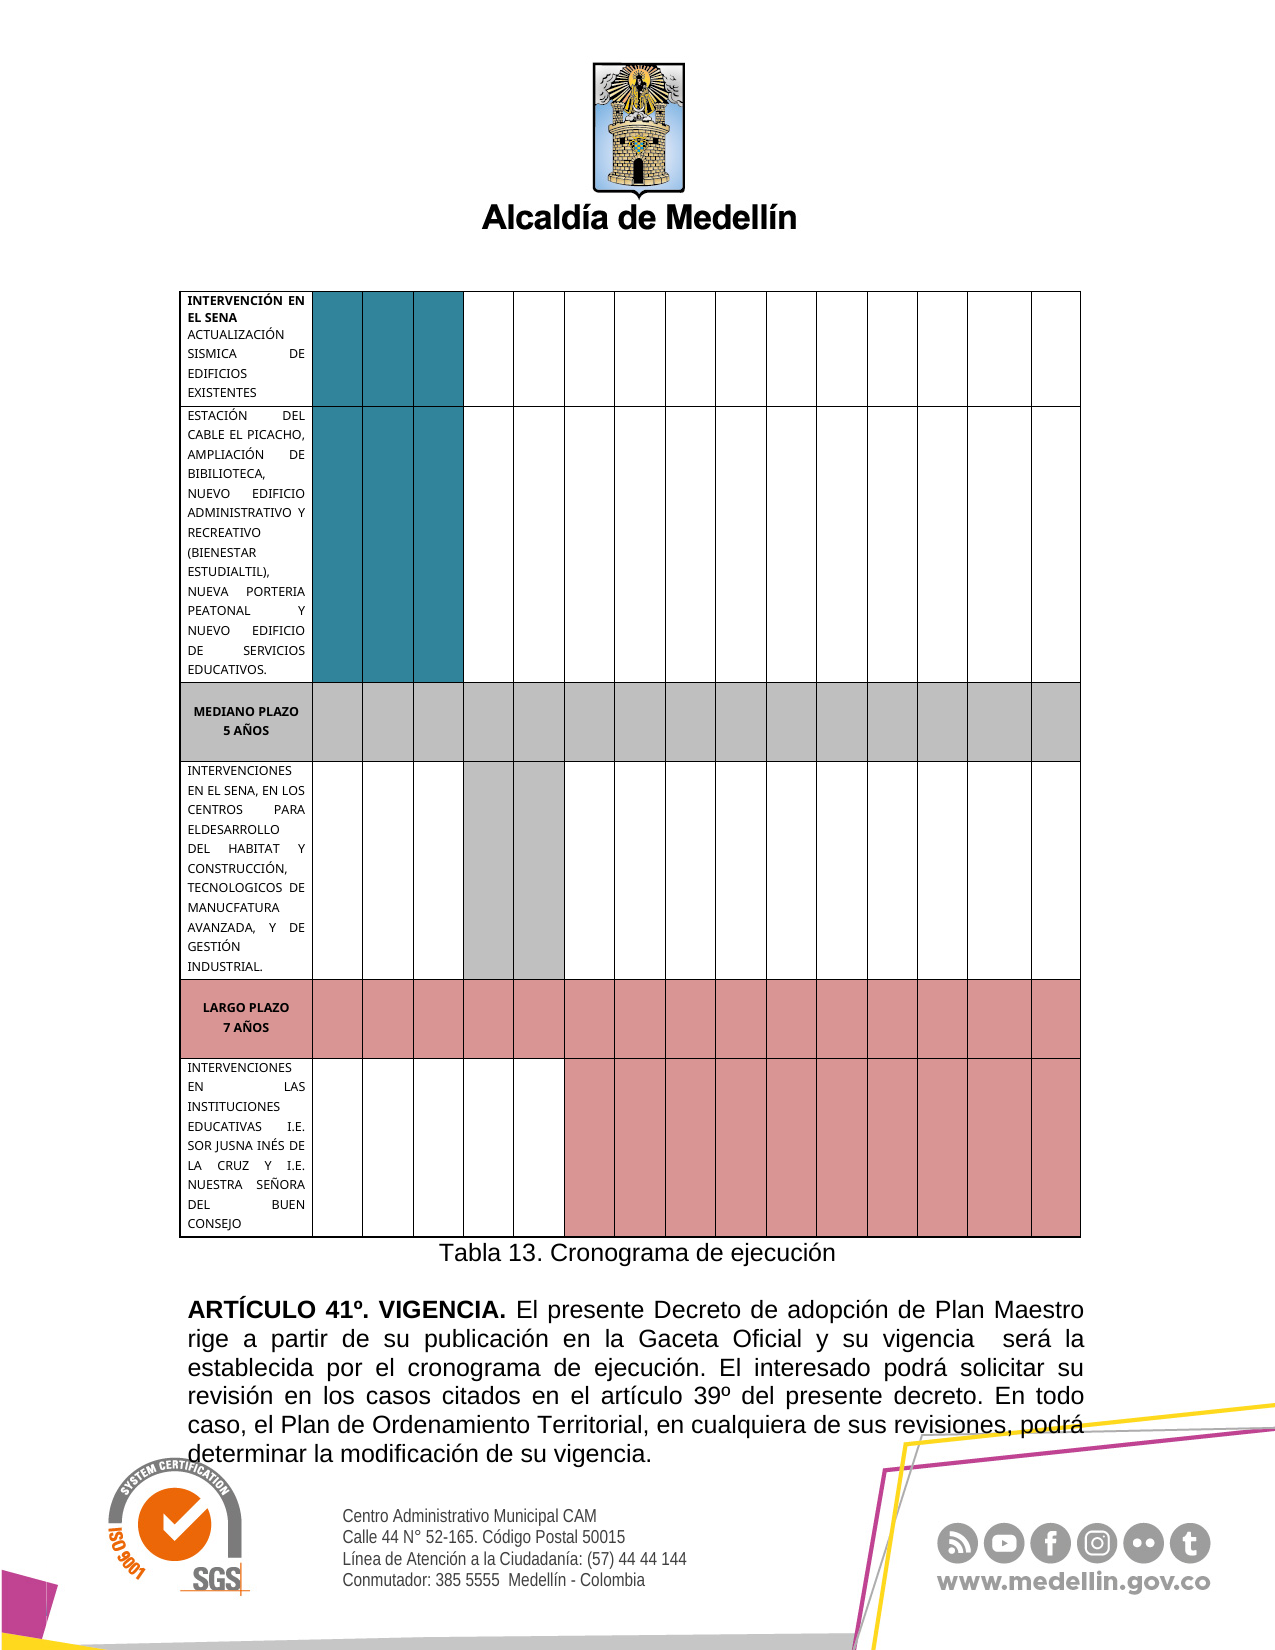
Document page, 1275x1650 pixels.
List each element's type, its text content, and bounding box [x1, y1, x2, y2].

table_cell [918, 762, 967, 979]
table_cell [666, 292, 715, 406]
table_cell [565, 762, 614, 979]
table_cell [767, 762, 816, 979]
table_cell [817, 292, 867, 406]
table_cell [464, 762, 513, 979]
table_cell [666, 407, 715, 682]
table_cell INTERVENCIONES EN LAS INSTITUCIONES EDUCATIVAS I.E. SOR JUSNA INÉS DE LA CRUZ Y I.E. NUESTRA SEÑORA DEL BUEN CONSEJO [181, 1059, 312, 1236]
table_cell [817, 1059, 867, 1236]
table_cell MEDIANO PLAZO 5 AÑOS [181, 683, 312, 761]
text ARTÍCULO 41º. VIGENCIA. El presente Decreto de adopción de Plan Maestro rige a partir de su publicación en la Gaceta Oficial y su vigencia será la establecida por el cronograma de ejecución. El interesado podrá solicitar su revisión en los casos citados en el artículo 39º del presente decreto. En todo caso, el Plan de Ordenamiento Territorial, en cualquiera de sus revisiones, podrá determinar la modificación de su vigencia. [187, 1295, 1086, 1467]
table_cell [767, 292, 816, 406]
table_cell [514, 292, 564, 406]
table_cell [968, 762, 1031, 979]
table_cell [615, 407, 665, 682]
table_cell INTERVENCIONES EN EL SENA, EN LOS CENTROS PARA ELDESARROLLO DEL HABITAT Y CONSTRUCCIÓN, TECNOLOGICOS DE MANUCFATURA AVANZADA, Y DE GESTIÓN INDUSTRIAL. [181, 762, 312, 979]
table_cell [716, 1059, 766, 1236]
table_cell [615, 980, 665, 1058]
table_cell [565, 292, 614, 406]
table_cell [767, 683, 816, 761]
table_cell [615, 762, 665, 979]
picture [1, 0, 1275, 1650]
table_cell [565, 407, 614, 682]
table_cell [363, 1059, 413, 1236]
table_cell [767, 980, 816, 1058]
table_cell [868, 1059, 917, 1236]
table_cell [1032, 980, 1080, 1058]
table_cell [414, 1059, 463, 1236]
table_cell [968, 292, 1031, 406]
table_cell [868, 407, 917, 682]
table_cell [968, 980, 1031, 1058]
table_cell [313, 1059, 362, 1236]
table_cell [817, 980, 867, 1058]
text Tabla 13. Cronograma de ejecución [187, 1237, 1088, 1266]
table_cell [1032, 407, 1080, 682]
table_cell [1032, 1059, 1080, 1236]
table_cell [1032, 292, 1080, 406]
table_cell [464, 407, 513, 682]
table_cell [1032, 762, 1080, 979]
table_cell [414, 292, 463, 406]
table_cell [414, 980, 463, 1058]
table_cell [817, 762, 867, 979]
table_cell [514, 762, 564, 979]
table_cell [615, 1059, 665, 1236]
table_cell [666, 683, 715, 761]
table_cell [514, 683, 564, 761]
table_cell [918, 1059, 967, 1236]
table_cell [514, 1059, 564, 1236]
table_cell [666, 1059, 715, 1236]
table_cell [313, 292, 362, 406]
table_cell [868, 980, 917, 1058]
table_cell [363, 292, 413, 406]
table_cell [414, 762, 463, 979]
table_cell [615, 683, 665, 761]
table_cell [968, 1059, 1031, 1236]
table_cell [1032, 683, 1080, 761]
table_cell [615, 292, 665, 406]
table_cell [716, 762, 766, 979]
table_cell [464, 292, 513, 406]
table_cell [968, 407, 1031, 682]
table_cell [968, 683, 1031, 761]
table_cell [363, 407, 413, 682]
table_cell [918, 980, 967, 1058]
table_cell [817, 683, 867, 761]
table_cell [767, 1059, 816, 1236]
table_cell [313, 407, 362, 682]
table_cell [918, 683, 967, 761]
table_cell [414, 407, 463, 682]
table_cell [666, 980, 715, 1058]
table_cell [363, 762, 413, 979]
table_cell LARGO PLAZO 7 AÑOS [181, 980, 312, 1058]
table_cell [565, 980, 614, 1058]
table_cell [817, 407, 867, 682]
table_cell [414, 683, 463, 761]
table_cell [918, 407, 967, 682]
table_cell [716, 980, 766, 1058]
table_cell [313, 980, 362, 1058]
table_cell [716, 683, 766, 761]
table_cell [464, 980, 513, 1058]
table_cell [464, 683, 513, 761]
table_cell [767, 407, 816, 682]
table_cell [868, 292, 917, 406]
table_cell [313, 683, 362, 761]
table_cell [565, 683, 614, 761]
table_cell [514, 980, 564, 1058]
table_cell [716, 292, 766, 406]
table_cell [868, 683, 917, 761]
table_cell [918, 292, 967, 406]
table_cell [363, 683, 413, 761]
table_cell [464, 1059, 513, 1236]
table_cell [868, 762, 917, 979]
table_cell [666, 762, 715, 979]
table_cell [363, 980, 413, 1058]
table_cell [716, 407, 766, 682]
table_cell INTERVENCIÓN EN EL SENA ACTUALIZACIÓN SISMICA DE EDIFICIOS EXISTENTES [181, 292, 312, 406]
table_cell ESTACIÓN DEL CABLE EL PICACHO, AMPLIACIÓN DE BIBILIOTECA, NUEVO EDIFICIO ADMINISTRATIVO Y RECREATIVO (BIENESTAR ESTUDIALTIL), NUEVA PORTERIA PEATONAL Y NUEVO EDIFICIO DE SERVICIOS EDUCATIVOS. [181, 407, 312, 682]
table_cell [514, 407, 564, 682]
table_cell [565, 1059, 614, 1236]
table_cell [313, 762, 362, 979]
